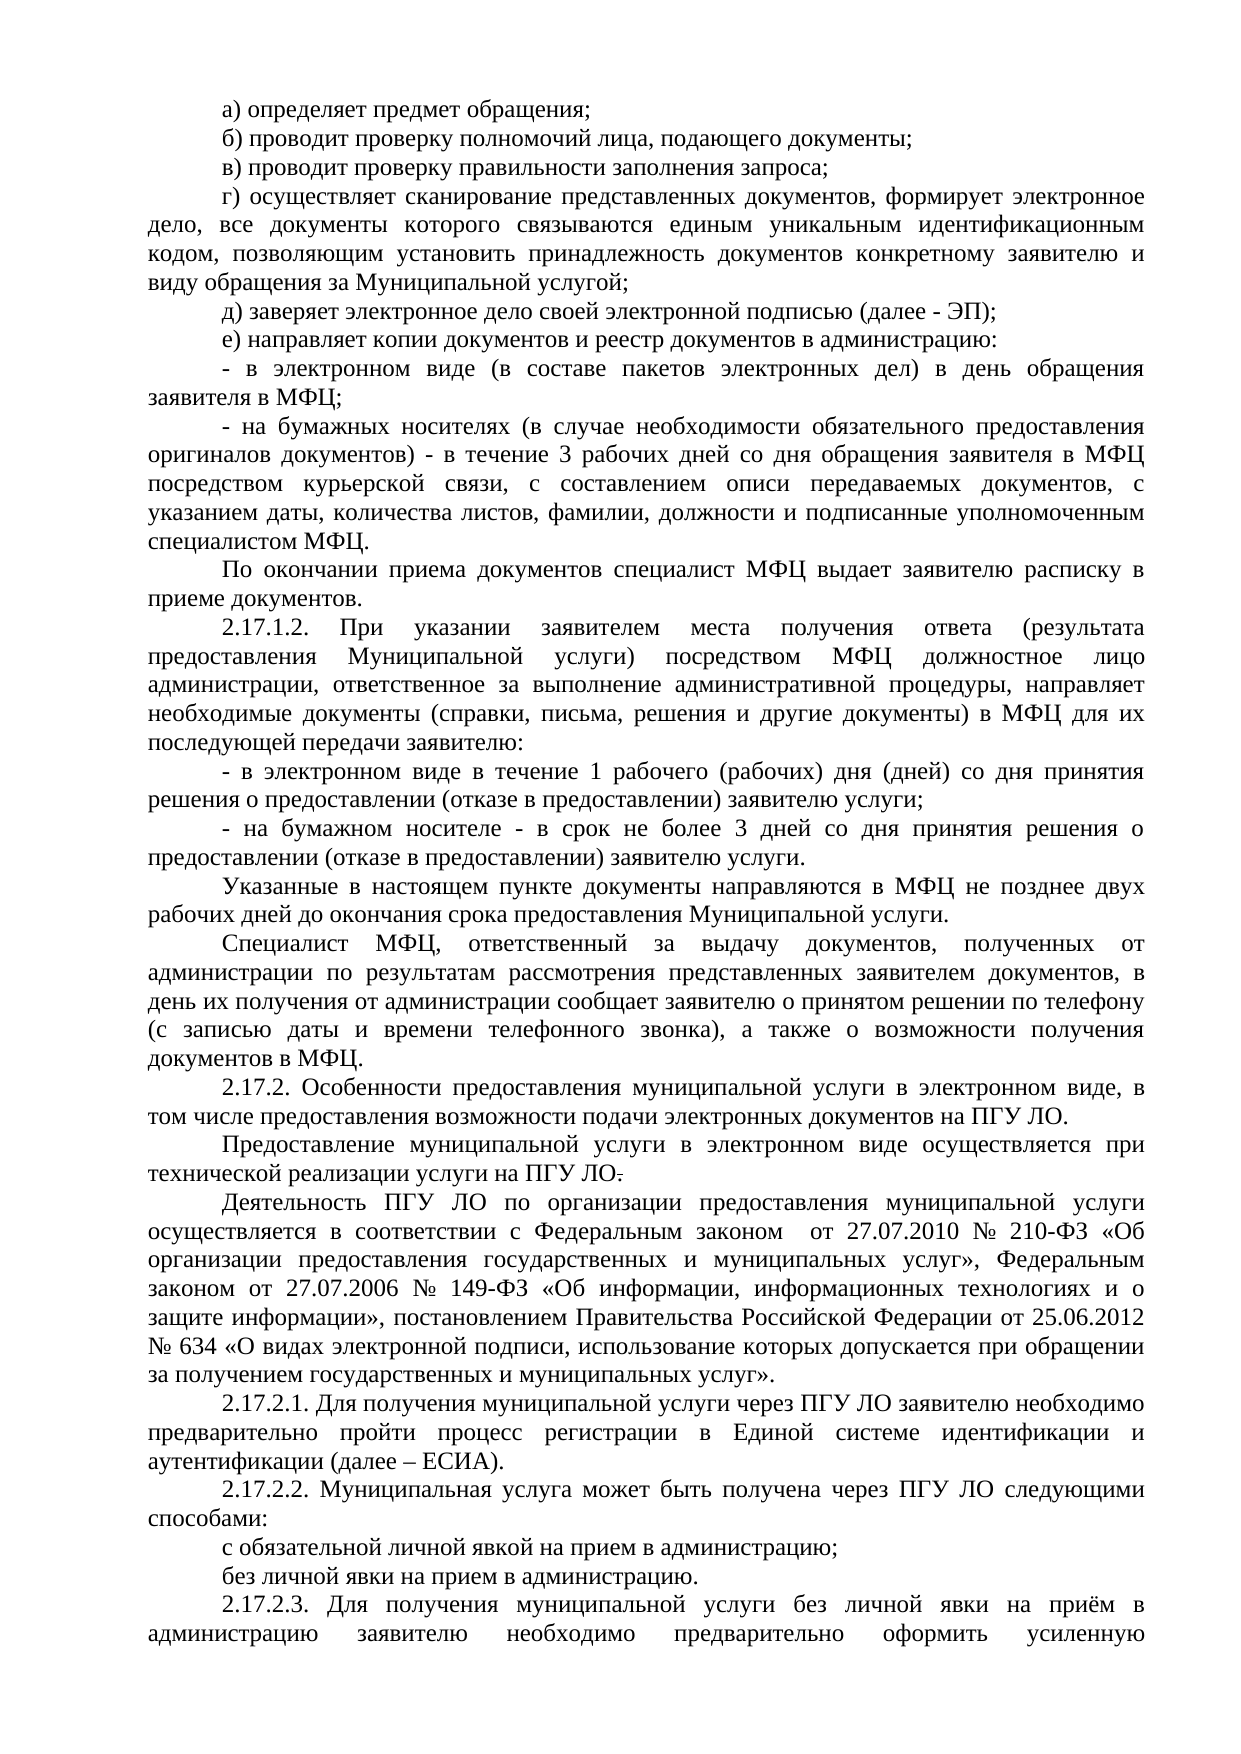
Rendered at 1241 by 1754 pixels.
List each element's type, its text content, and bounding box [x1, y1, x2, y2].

text Указанные в настоящем пункте документы направляются в МФЦ не позднее двух рабочих дней до окончания срока предоставления Муниципальной услуги. [148, 871, 1146, 928]
text Предоставление муниципальной услуги в электронном виде осуществляется при технической реализации услуги на ПГУ ЛО. [148, 1129, 1146, 1187]
text - на бумажном носителе - в срок не более 3 дней со дня принятия решения о предоставлении (отказе в предоставлении) заявителю услуги. [148, 813, 1146, 871]
text без личной явки на прием в администрацию. [148, 1561, 1146, 1589]
text б) проводит проверку полномочий лица, подающего документы; [148, 123, 1146, 152]
text в) проводит проверку правильности заполнения запроса; [148, 152, 1146, 181]
text а) определяет предмет обращения; [148, 94, 1146, 123]
text 2.17.2.2. Муниципальная услуга может быть получена через ПГУ ЛО следующими способами: [148, 1474, 1146, 1532]
text - в электронном виде в течение 1 рабочего (рабочих) дня (дней) со дня принятия решения о предоставлении (отказе в предоставлении) заявителю услуги; [148, 756, 1146, 813]
text - в электронном виде (в составе пакетов электронных дел) в день обращения заявителя в МФЦ; [148, 353, 1146, 411]
text 2.17.2. Особенности предоставления муниципальной услуги в электронном виде, в том числе предоставления возможности подачи электронных документов на ПГУ ЛО. [148, 1072, 1146, 1129]
text е) направляет копии документов и реестр документов в администрацию: [148, 324, 1146, 353]
text - на бумажных носителях (в случае необходимости обязательного предоставления оригиналов документов) - в течение 3 рабочих дней со дня обращения заявителя в МФЦ посредством курьерской связи, с составлением описи передаваемых документов, с указанием даты, количества листов, фамилии, должности и подписанные уполномоченным специалистом МФЦ. [148, 411, 1146, 554]
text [148, 1589, 1146, 1647]
text По окончании приема документов специалист МФЦ выдает заявителю расписку в приеме документов. [148, 554, 1146, 612]
text Специалист МФЦ, ответственный за выдачу документов, полученных от администрации по результатам рассмотрения представленных заявителем документов, в день их получения от администрации сообщает заявителю о принятом решении по телефону (с записью даты и времени телефонного звонка), а также о возможности получения документов в МФЦ. [148, 928, 1146, 1072]
text г) осуществляет сканирование представленных документов, формирует электронное дело, все документы которого связываются единым уникальным идентификационным кодом, позволяющим установить принадлежность документов конкретному заявителю и виду обращения за Муниципальной услугой; [148, 181, 1146, 296]
text д) заверяет электронное дело своей электронной подписью (далее - ЭП); [148, 296, 1146, 324]
text 2.17.2.1. Для получения муниципальной услуги через ПГУ ЛО заявителю необходимо предварительно пройти процесс регистрации в Единой системе идентификации и аутентификации (далее – ЕСИА). [148, 1388, 1146, 1474]
text 2.17.1.2. При указании заявителем места получения ответа (результата предоставления Муниципальной услуги) посредством МФЦ должностное лицо администрации, ответственное за выполнение административной процедуры, направляет необходимые документы (справки, письма, решения и другие документы) в МФЦ для их последующей передачи заявителю: [148, 612, 1146, 756]
text Деятельность ПГУ ЛО по организации предоставления муниципальной услуги осуществляется в соответствии с Федеральным законом от 27.07.2010 № 210-ФЗ «Об организации предоставления государственных и муниципальных услуг», Федеральным законом от 27.07.2006 № 149-ФЗ «Об информации, информационных технологиях и о защите информации», постановлением Правительства Российской Федерации от 25.06.2012 № 634 «О видах электронной подписи, использование которых допускается при обращении за получением государственных и муниципальных услуг». [148, 1187, 1146, 1388]
text с обязательной личной явкой на прием в администрацию; [148, 1532, 1146, 1561]
